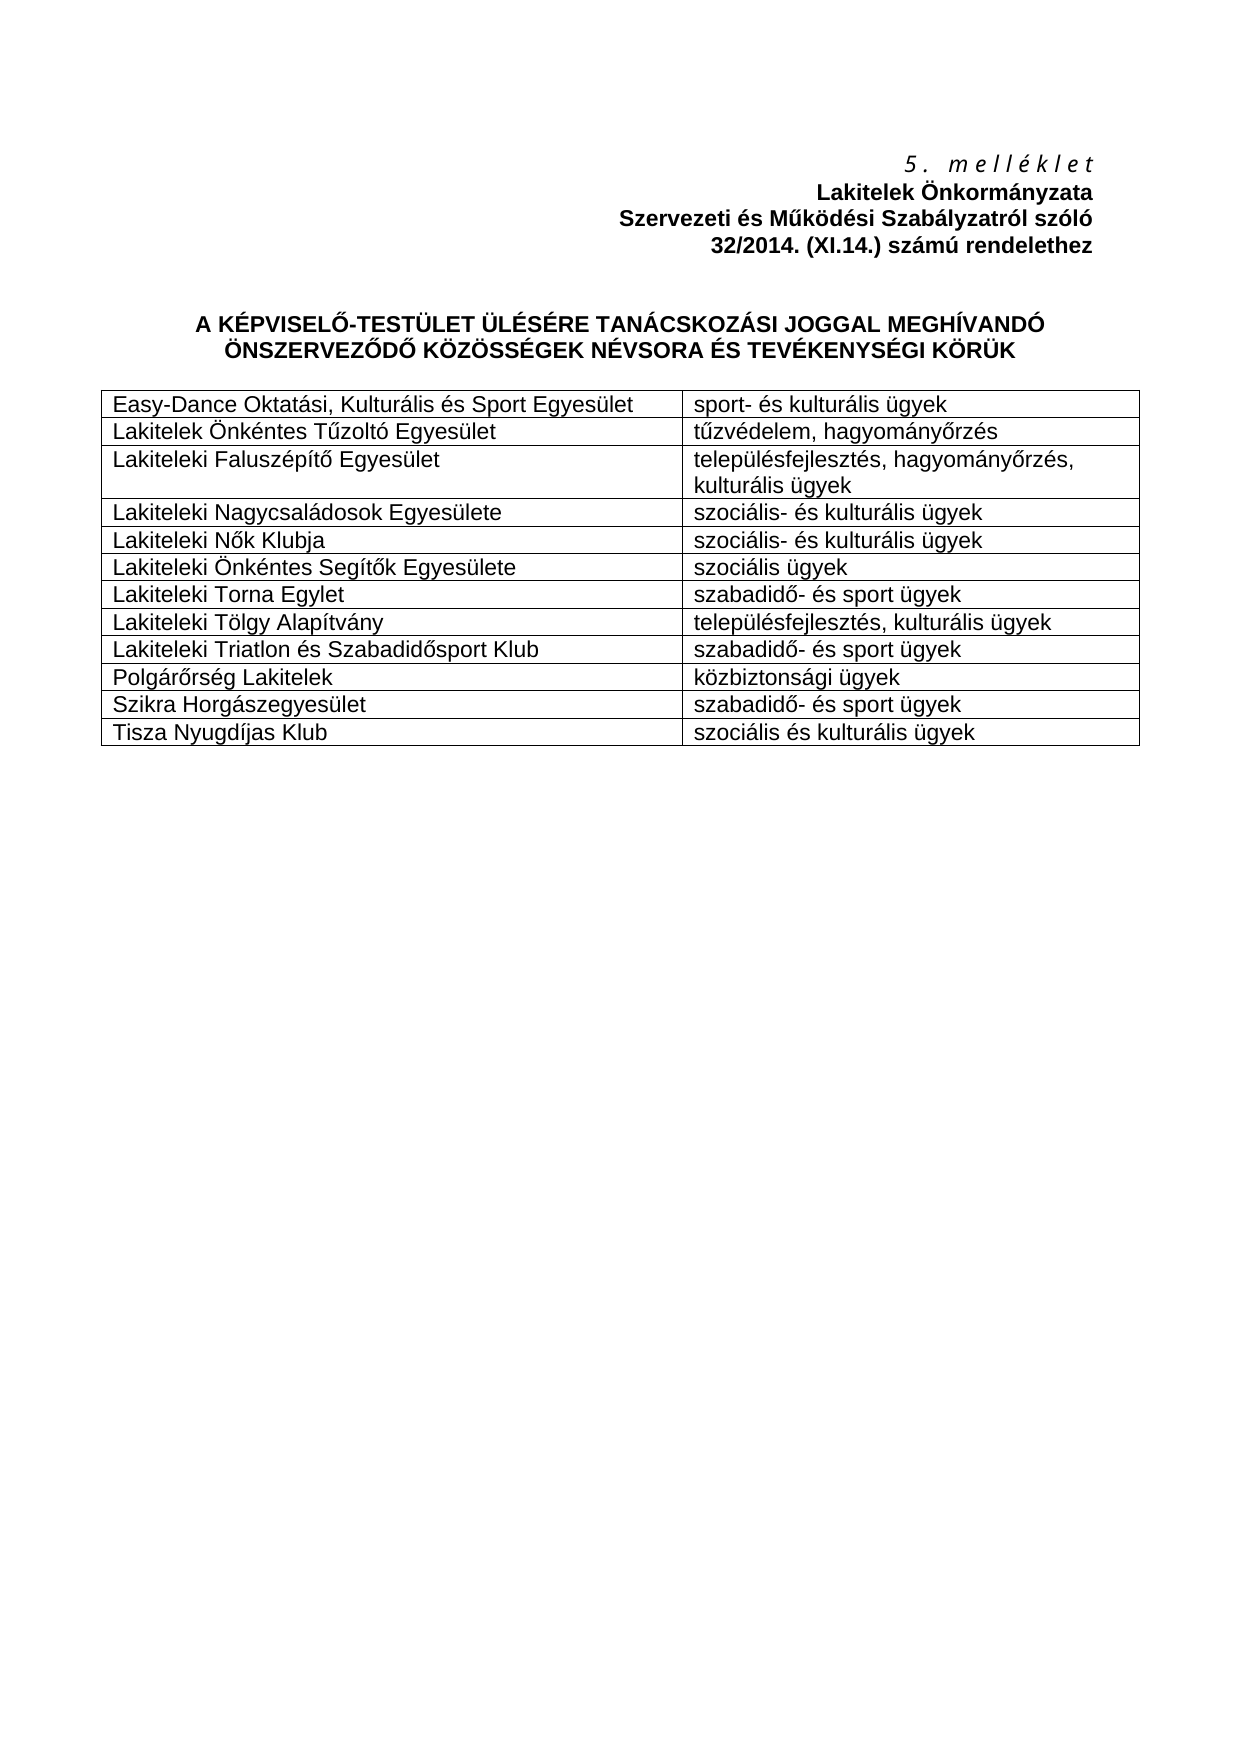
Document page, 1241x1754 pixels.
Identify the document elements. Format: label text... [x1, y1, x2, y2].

table_cell szabadidő- és sport ügyek [683, 581, 1139, 608]
table_cell településfejlesztés, hagyományőrzés, kulturális ügyek [683, 446, 1139, 498]
text 32/2014. (XI.14.) számú rendelethez [148, 232, 1093, 258]
table_cell Lakiteleki Triatlon és Szabadidősport Klub [102, 636, 682, 663]
table_cell Polgárőrség Lakitelek [102, 664, 682, 690]
table_cell Lakiteleki Nők Klubja [102, 527, 682, 553]
table_cell Lakitelek Önkéntes Tűzoltó Egyesület [102, 418, 682, 444]
table_cell Lakiteleki Nagycsaládosok Egyesülete [102, 499, 682, 526]
text A Képviselő-testület ülésére tanácskozási joggal meghívandó önszerveződő közösségek névsora és tevékenységi körük [148, 311, 1093, 363]
table_cell Lakiteleki Faluszépítő Egyesület [102, 446, 682, 498]
table_header sport- és kulturális ügyek [683, 391, 1139, 417]
table_cell szabadidő- és sport ügyek [683, 636, 1139, 663]
table_cell Lakiteleki Önkéntes Segítők Egyesülete [102, 554, 682, 580]
table_cell tűzvédelem, hagyományőrzés [683, 418, 1139, 444]
table_cell szociális és kulturális ügyek [683, 719, 1139, 745]
table_cell szociális- és kulturális ügyek [683, 499, 1139, 526]
subtitle 5. melléklet [148, 148, 1093, 179]
table_cell szociális ügyek [683, 554, 1139, 580]
table_cell Lakiteleki Tölgy Alapítvány [102, 609, 682, 635]
text Szervezeti és Működési Szabályzatról szóló [148, 205, 1093, 232]
table_cell településfejlesztés, kulturális ügyek [683, 609, 1139, 635]
table_cell Lakiteleki Torna Egylet [102, 581, 682, 608]
table_cell Tisza Nyugdíjas Klub [102, 719, 682, 745]
table_cell szociális- és kulturális ügyek [683, 527, 1139, 553]
table_cell szabadidő- és sport ügyek [683, 691, 1139, 717]
text Lakitelek Önkormányzata [148, 179, 1093, 205]
table_cell Szikra Horgászegyesület [102, 691, 682, 717]
table_cell közbiztonsági ügyek [683, 664, 1139, 690]
table_header Easy-Dance Oktatási, Kulturális és Sport Egyesület [102, 391, 682, 417]
